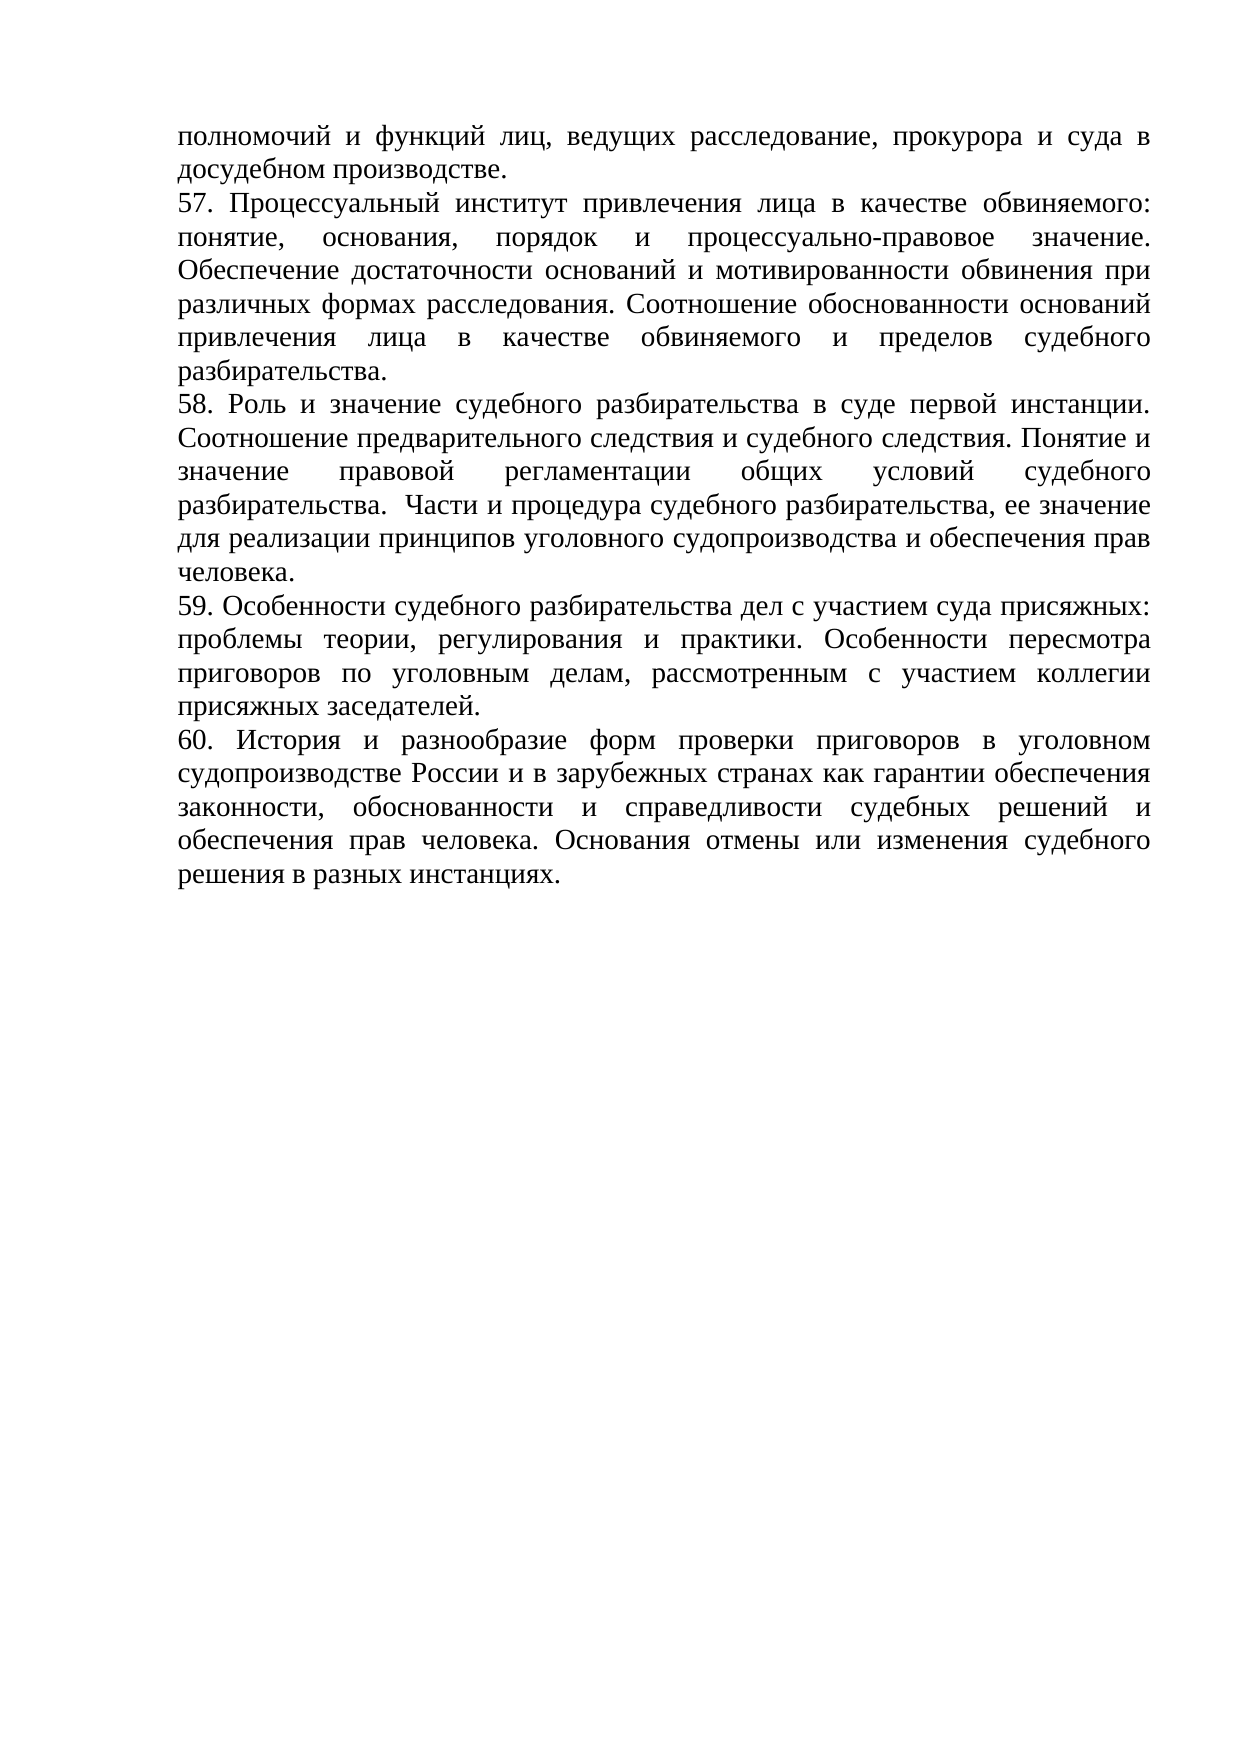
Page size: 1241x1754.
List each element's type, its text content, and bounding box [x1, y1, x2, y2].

text 60. История и разнообразие форм проверки приговоров в уголовном судопроизводстве России и в зарубежных странах как гарантии обеспечения законности, обоснованности и справедливости судебных решений и обеспечения прав человека. Основания отмены или изменения судебного решения в разных инстанциях. [177, 722, 1152, 889]
text 58. Роль и значение судебного разбирательства в суде первой инстанции. Соотношение предварительного следствия и судебного следствия. Понятие и значение правовой регламентации общих условий судебного разбирательства. Части и процедура судебного разбирательства, ее значение для реализации принципов уголовного судопроизводства и обеспечения прав человека. [177, 386, 1152, 588]
text 57. Процессуальный институт привлечения лица в качестве обвиняемого: понятие, основания, порядок и процессуально-правовое значение. Обеспечение достаточности оснований и мотивированности обвинения при различных формах расследования. Соотношение обоснованности оснований привлечения лица в качестве обвиняемого и пределов судебного разбирательства. [177, 185, 1152, 386]
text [177, 118, 1152, 185]
text 59. Особенности судебного разбирательства дел с участием суда присяжных: проблемы теории, регулирования и практики. Особенности пересмотра приговоров по уголовным делам, рассмотренным с участием коллегии присяжных заседателей. [177, 588, 1152, 722]
